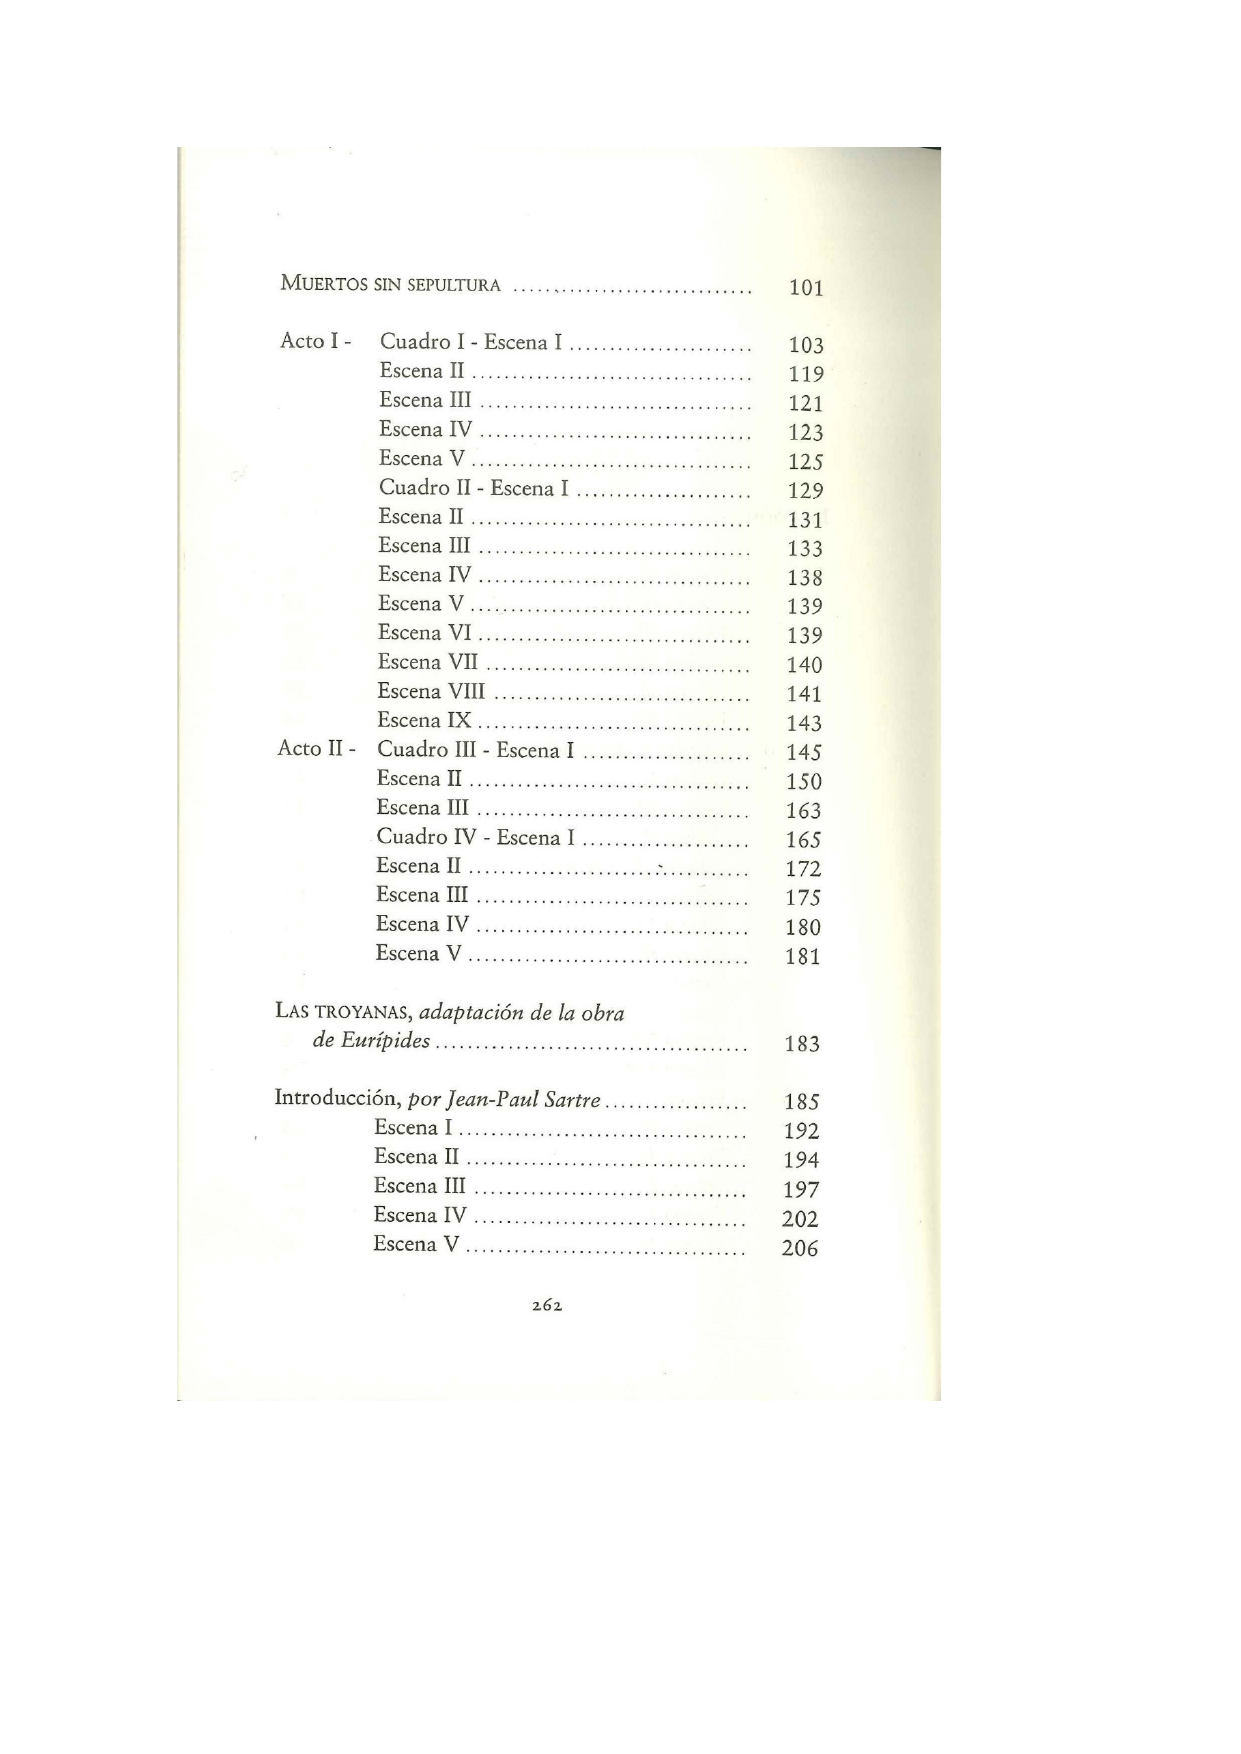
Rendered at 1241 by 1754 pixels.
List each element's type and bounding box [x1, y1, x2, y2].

picture [177, 147, 942, 1401]
